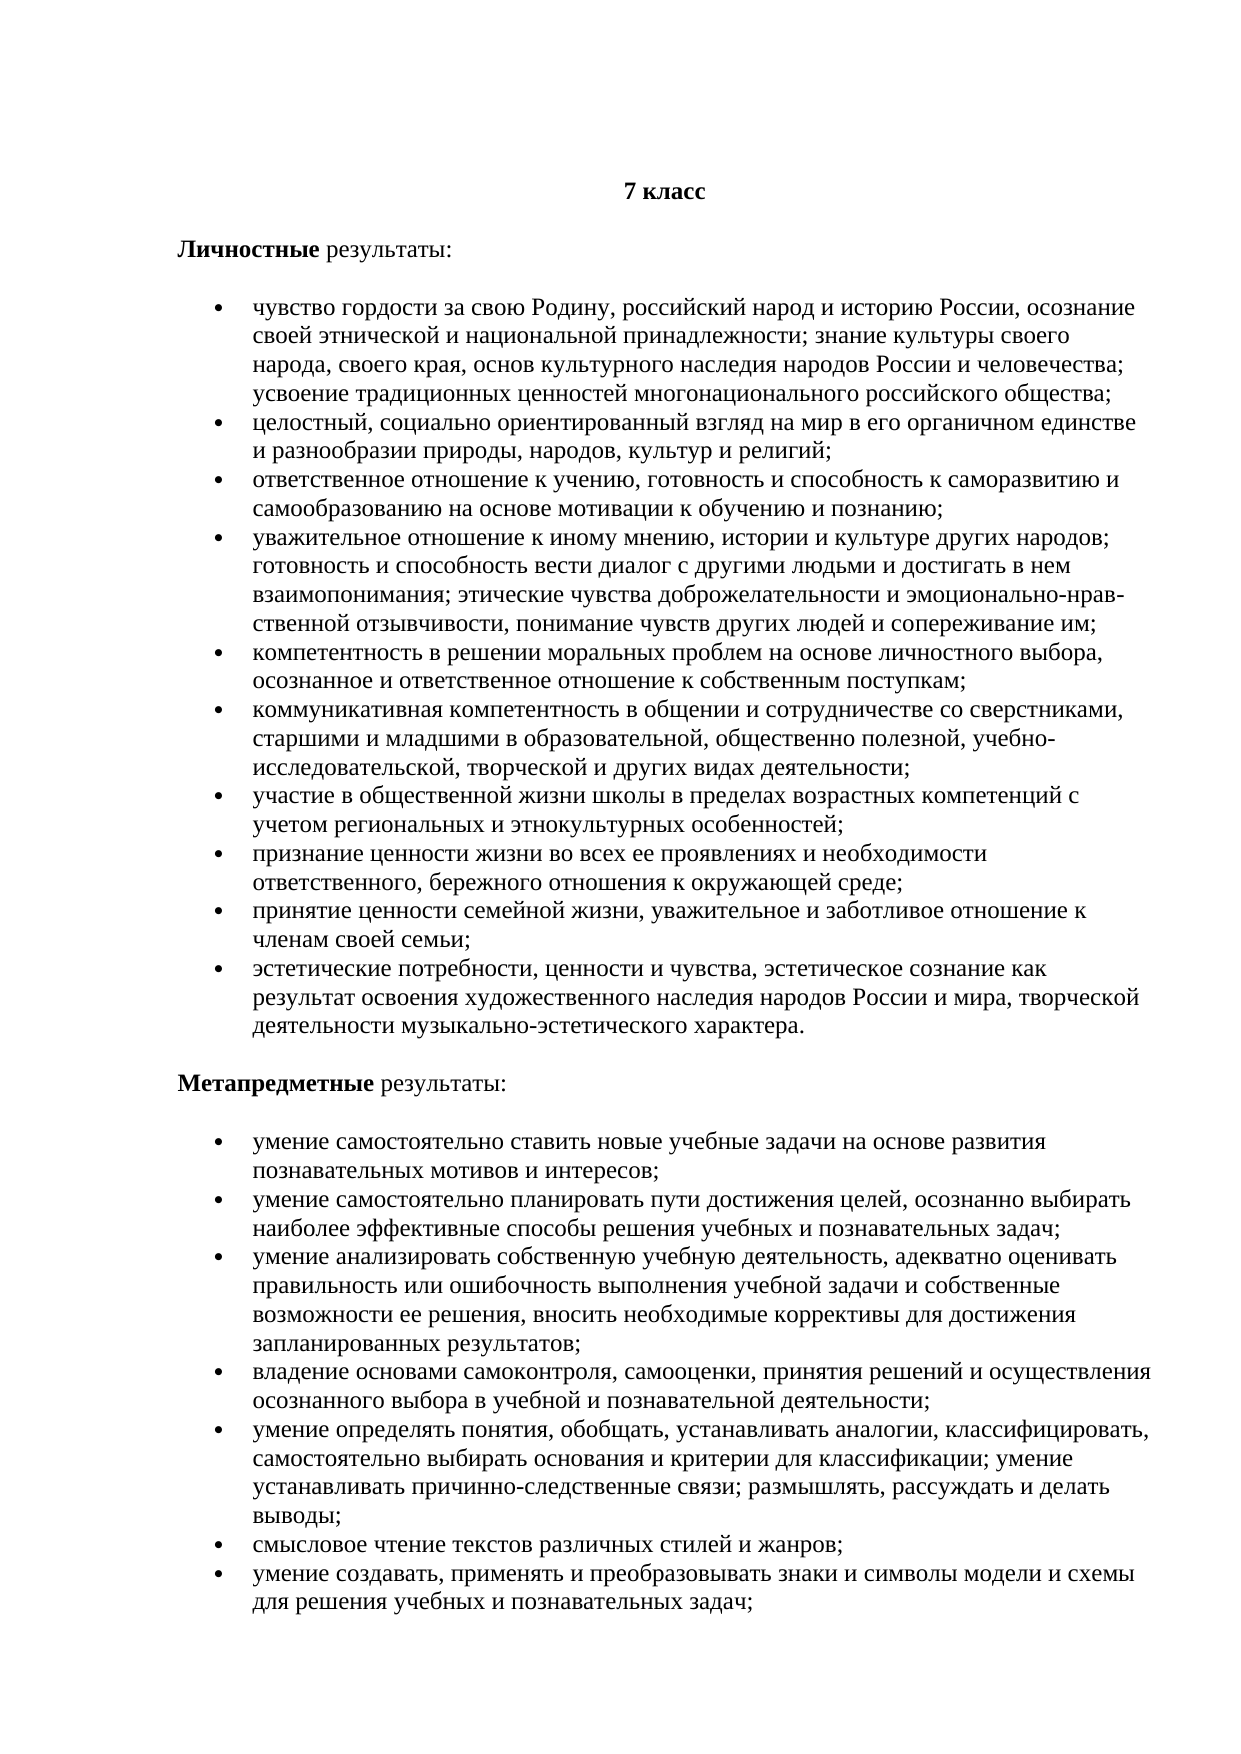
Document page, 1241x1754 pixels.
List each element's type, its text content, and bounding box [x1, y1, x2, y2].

list владение основами самоконтроля, самооценки, принятия решений и осуществления осознанного выбора в учебной и познавательной деятельности; [215, 1356, 1152, 1414]
list компетентность в решении моральных проблем на основе личностного выбора, осознанное и ответственное отношение к собственным поступкам; [215, 637, 1152, 694]
text Метапредметные результаты: [177, 1068, 1152, 1097]
list уважительное отношение к иному мнению, истории и культуре других народов; готовность и способность вести диалог с другими людьми и достигать в нем взаимопонимания; этические чувства доброжелательности и эмоционально-нравственной отзывчивости, понимание чувств других людей и сопереживание им; [215, 522, 1152, 637]
list эстетические потребности, ценности и чувства, эстетическое сознание как результат освоения художественного наследия народов России и мира, творческой деятельности музыкально-эстетического характера. [215, 953, 1152, 1039]
list умение анализировать собственную учебную деятельность, адекватно оценивать правильность или ошибочность выполнения учебной задачи и собственные возможности ее решения, вносить необходимые коррективы для достижения запланированных результатов; [215, 1241, 1152, 1356]
list чувство гордости за свою Родину, российский народ и историю России, осознание своей этнической и национальной принадлежности; знание культуры своего народа, своего края, основ культурного наследия народов России и человечества; усвоение традиционных ценностей многонационального российского общества; [215, 292, 1152, 407]
list умение определять понятия, обобщать, устанавливать аналогии, классифицировать, самостоятельно выбирать основания и критерии для классификации; умение устанавливать причинно-следственные связи; размышлять, рассуждать и делать выводы; [215, 1414, 1152, 1529]
list признание ценности жизни во всех ее проявлениях и необходимости ответственного, бережного отношения к окружающей среде; [215, 838, 1152, 896]
list ответственное отношение к учению, готовность и способность к саморазвитию и самообразованию на основе мотивации к обучению и познанию; [215, 464, 1152, 522]
list умение создавать, применять и преобразовывать знаки и символы модели и схемы для решения учебных и познавательных задач; [215, 1558, 1152, 1615]
list участие в общественной жизни школы в пределах возрастных компетенций с учетом региональных и этнокультурных особенностей; [215, 781, 1152, 838]
list коммуникативная компетентность в общении и сотрудничестве со сверстниками, старшими и младшими в образовательной, общественно полезной, учебно-исследовательской, творческой и других видах деятельности; [215, 694, 1152, 781]
list принятие ценности семейной жизни, уважительное и заботливое отношение к членам своей семьи; [215, 896, 1152, 953]
text 7 класс [177, 176, 1152, 205]
list целостный, социально ориентированный взгляд на мир в его органичном единстве и разнообразии природы, народов, культур и религий; [215, 407, 1152, 464]
list смысловое чтение текстов различных стилей и жанров; [215, 1529, 1152, 1558]
list умение самостоятельно ставить новые учебные задачи на основе развития познавательных мотивов и интересов; [215, 1126, 1152, 1184]
list умение самостоятельно планировать пути достижения целей, осознанно выбирать наиболее эффективные способы решения учебных и познавательных задач; [215, 1184, 1152, 1241]
text Личностные результаты: [177, 234, 1152, 263]
